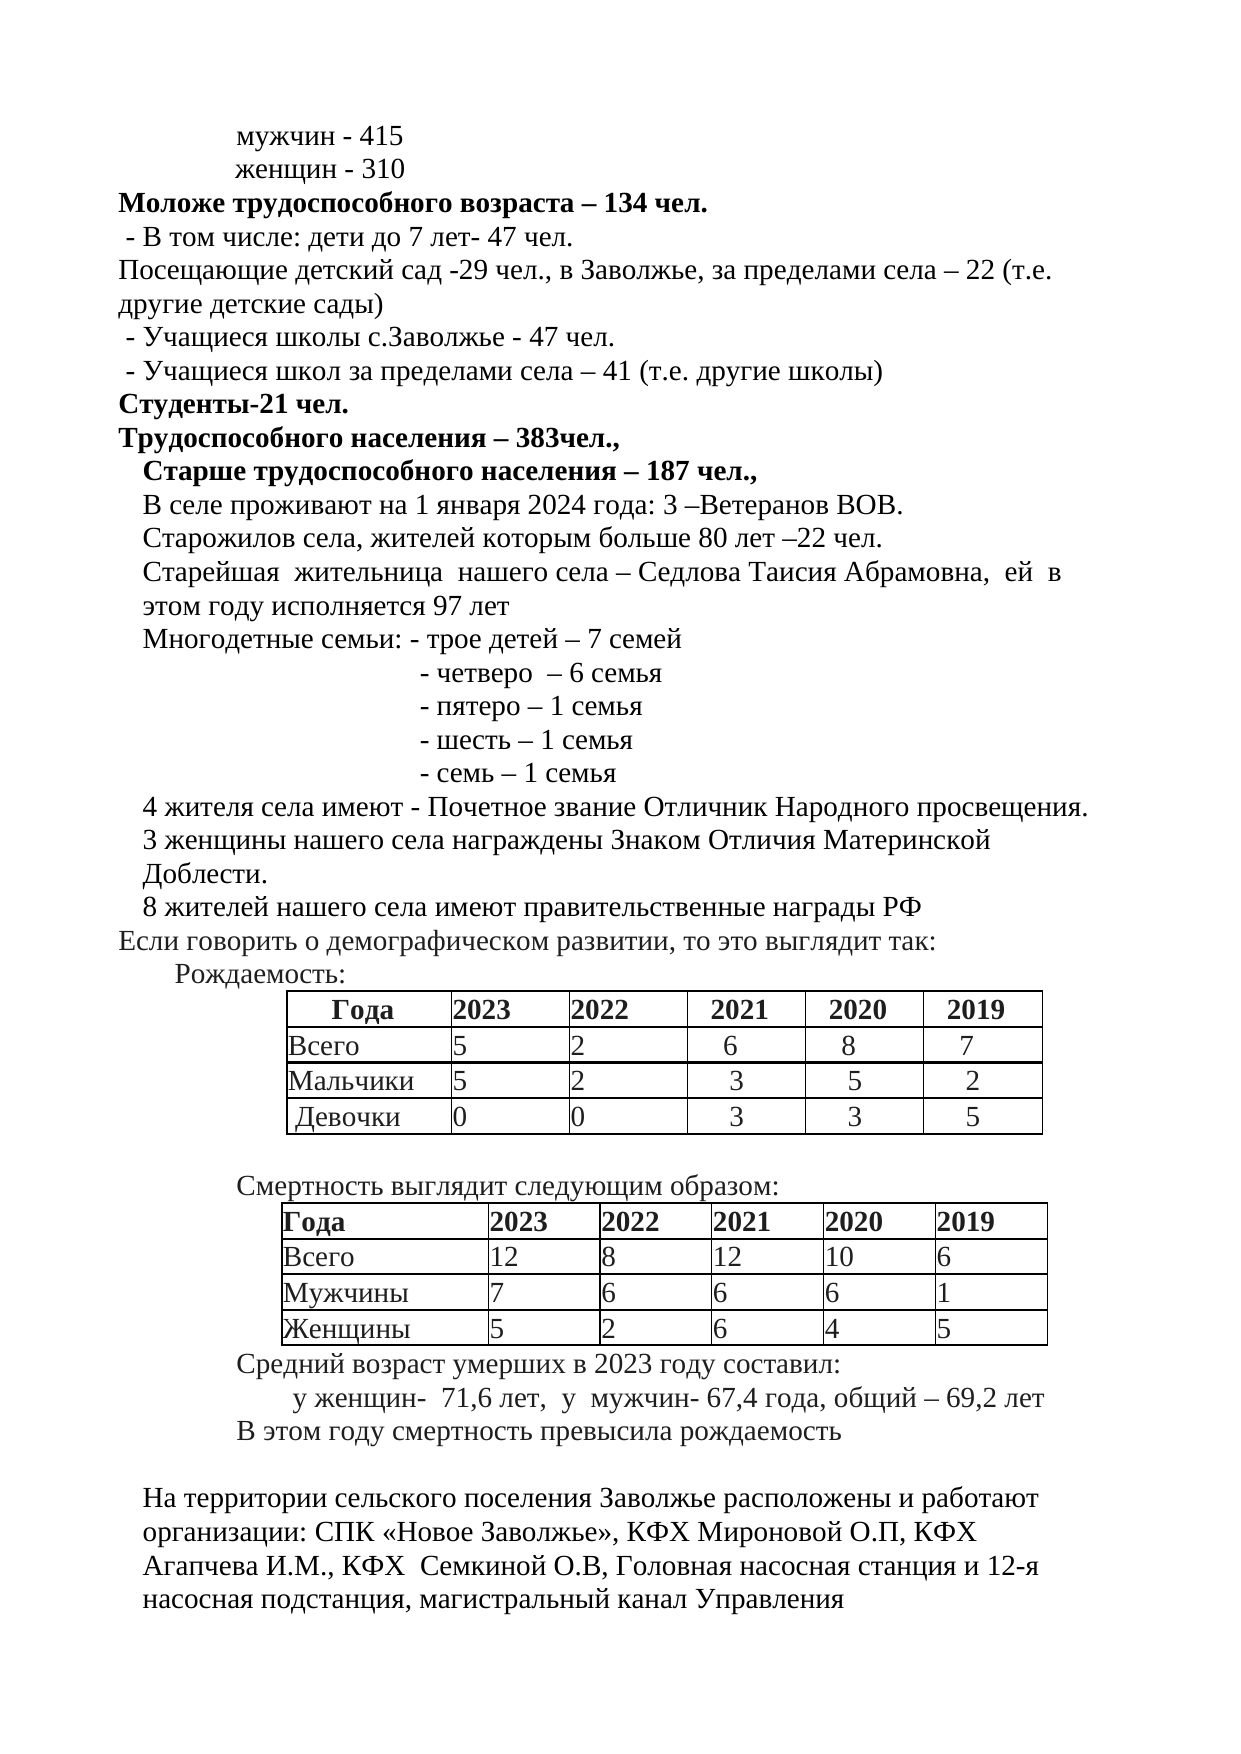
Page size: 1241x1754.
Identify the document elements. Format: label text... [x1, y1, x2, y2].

table_cell 1 [936, 1275, 1047, 1309]
text - семь – 1 семья [142, 755, 1092, 789]
table_cell Мужчины [283, 1275, 488, 1309]
table_cell 0 [452, 1099, 569, 1133]
text 4 жителя села имеют - Почетное звание Отличник Народного просвещения. [142, 789, 1092, 822]
table_cell 4 [824, 1311, 935, 1344]
text Если говорить о демографическом развитии, то это выглядит так: [118, 923, 1092, 957]
text Средний возраст умерших в 2023 году составил: [236, 1346, 1092, 1380]
table_cell 6 [712, 1275, 823, 1309]
table_header 2022 [570, 992, 687, 1026]
table_cell 12 [489, 1240, 599, 1273]
table_header 2022 [601, 1204, 711, 1237]
text Многодетные семьи: - трое детей – 7 семей [142, 621, 1092, 655]
table_cell 6 [601, 1275, 711, 1309]
table_cell 3 [688, 1064, 805, 1097]
table_cell 7 [489, 1275, 599, 1309]
table_cell 2 [570, 1028, 687, 1061]
text - четверо – 6 семья [142, 655, 1092, 688]
table_cell 10 [824, 1240, 935, 1273]
table_cell 5 [489, 1311, 599, 1344]
table_header 2023 [452, 992, 569, 1026]
text у женщин- 71,6 лет, у мужчин- 67,4 года, общий – 69,2 лет [236, 1380, 1092, 1413]
table_cell 3 [806, 1099, 923, 1133]
table_cell 6 [824, 1275, 935, 1309]
table_header 2021 [712, 1204, 823, 1237]
table_cell 8 [601, 1240, 711, 1273]
text 8 жителей нашего села имеют правительственные награды РФ [142, 889, 1092, 923]
table_cell Мальчики [288, 1064, 451, 1097]
table_cell Всего [288, 1028, 451, 1061]
table_cell Женщины [283, 1311, 488, 1344]
table_cell 5 [452, 1028, 569, 1061]
table_cell 2 [601, 1311, 711, 1344]
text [142, 1447, 1092, 1615]
table_cell 8 [806, 1028, 923, 1061]
text В этом году смертность превысила рождаемость [236, 1413, 1092, 1447]
table_cell 5 [806, 1064, 923, 1097]
table_cell 12 [712, 1240, 823, 1273]
table_header 2021 [688, 992, 805, 1026]
table_header 2019 [924, 992, 1042, 1026]
table_cell 0 [570, 1099, 687, 1133]
text Смертность выглядит следующим образом: [236, 1168, 1092, 1202]
table_cell Девочки [288, 1099, 451, 1133]
table_header 2023 [489, 1204, 599, 1237]
table_cell 6 [936, 1240, 1047, 1273]
table_header Года [283, 1204, 488, 1237]
table_cell 6 [712, 1311, 823, 1344]
text 3 женщины нашего села награждены Знаком Отличия Материнской Доблести. [142, 822, 1092, 889]
text В селе проживают на 1 января 2024 года: 3 –Ветеранов ВОВ. Старожилов села, жителей которым больше 80 лет –22 чел. Старейшая жительница нашего села – Седлова Таисия Абрамовна, ей в этом году исполняется 97 лет [142, 487, 1092, 621]
table_cell 5 [936, 1311, 1047, 1344]
table_cell 3 [688, 1099, 805, 1133]
table_cell 5 [924, 1099, 1042, 1133]
text Старше трудоспособного населения – 187 чел., [142, 453, 1092, 487]
text - пятеро – 1 семья [142, 688, 1092, 722]
text Рождаемость: [118, 957, 1092, 990]
table_cell Всего [283, 1240, 488, 1273]
table_cell 6 [688, 1028, 805, 1061]
text женщин - 310 Моложе трудоспособного возраста – 134 чел. - В том числе: дети до 7 лет- 47 чел. Посещающие детский сад -29 чел., в Заволжье, за пределами села – 22 (т.е. другие детские сады) - Учащиеся школы с.Заволжье - 47 чел. - Учащиеся школ за пределами села – 41 (т.е. другие школы) Студенты-21 чел. Трудоспособного населения – 383чел., [118, 152, 1092, 453]
table_cell 2 [570, 1064, 687, 1097]
table_cell 5 [452, 1064, 569, 1097]
table_header Года [288, 992, 451, 1026]
table_cell 7 [924, 1028, 1042, 1061]
table_header 2019 [936, 1204, 1047, 1237]
text - шесть – 1 семья [142, 722, 1092, 755]
table_header 2020 [806, 992, 923, 1026]
text мужчин - 415 [236, 118, 1092, 152]
table_header 2020 [824, 1204, 935, 1237]
table_cell 2 [924, 1064, 1042, 1097]
